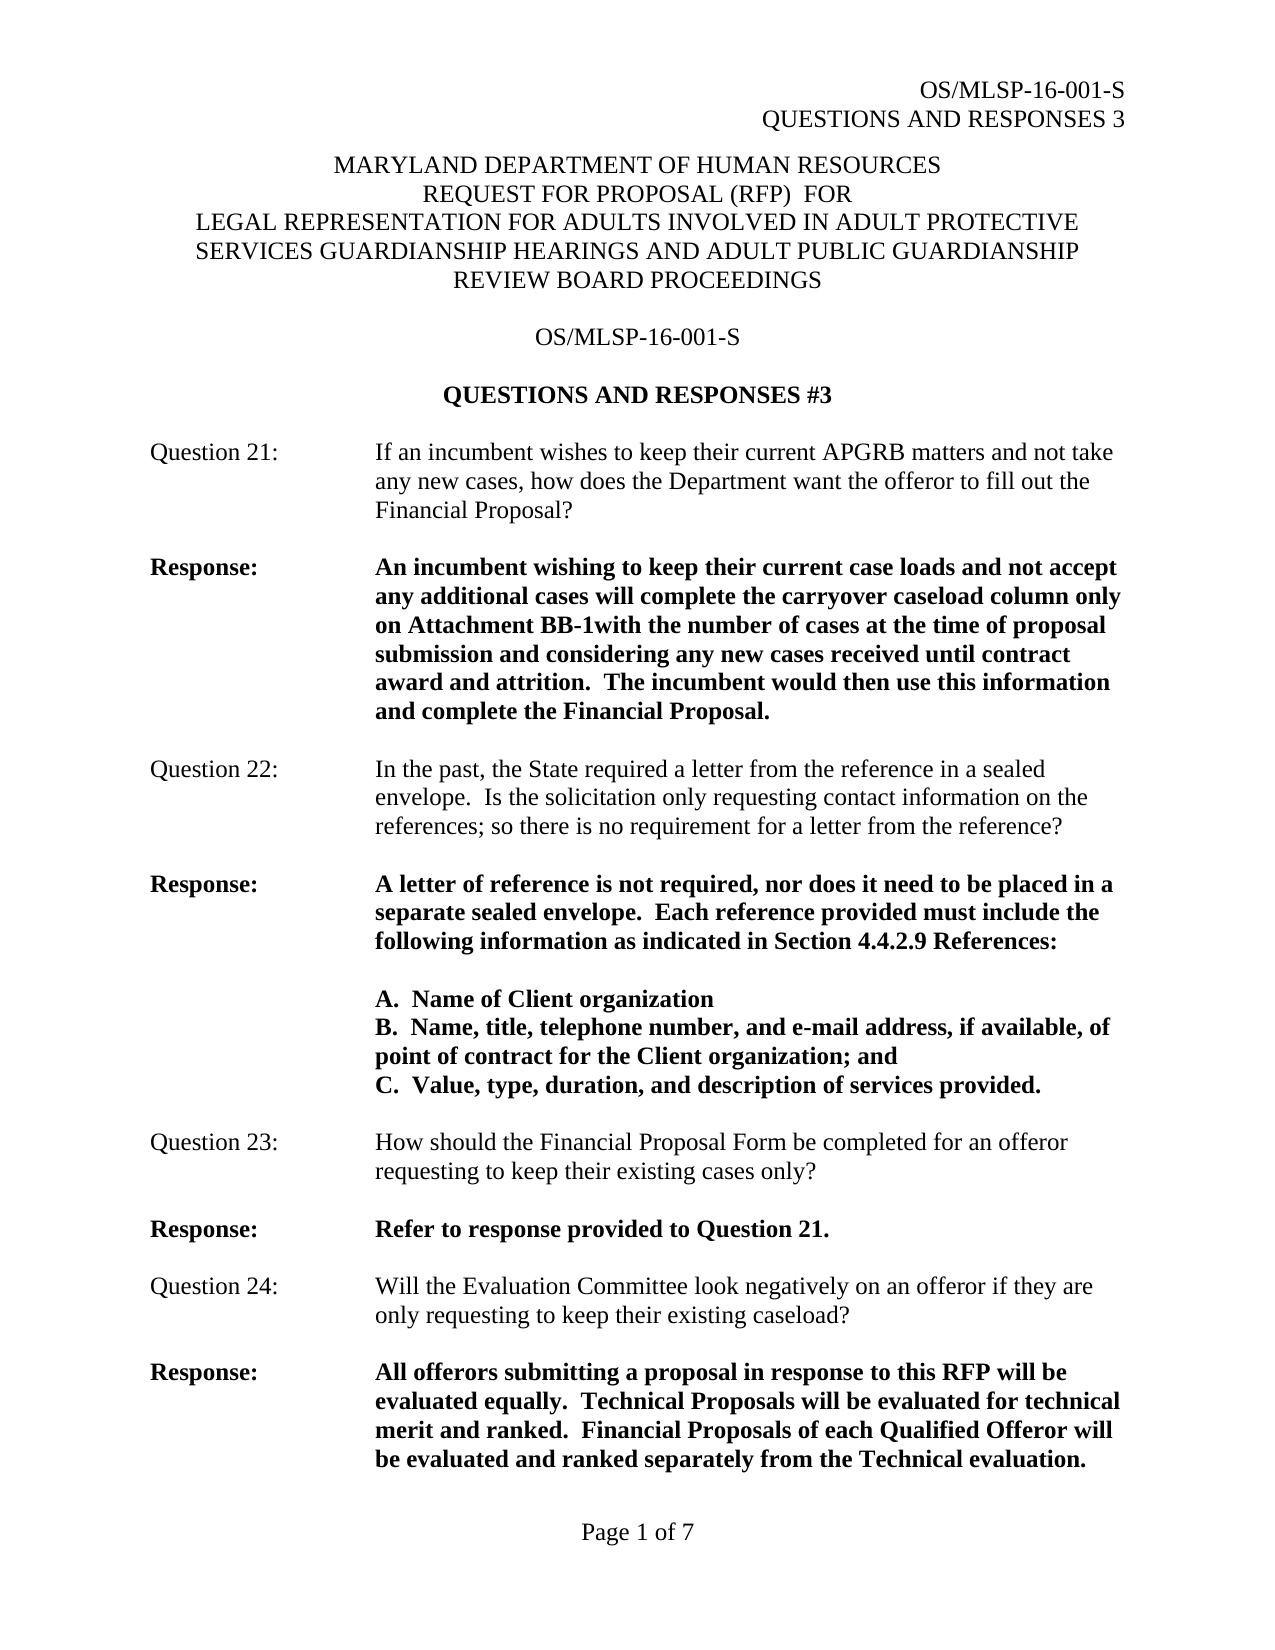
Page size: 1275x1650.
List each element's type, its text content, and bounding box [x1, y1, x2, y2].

text Response: Refer to response provided to Question 21. [150, 1214, 1125, 1242]
text Question 23: How should the Financial Proposal Form be completed for an offeror requesting to keep their existing cases only? [150, 1127, 1125, 1185]
text Questions and Responses #3 [150, 380, 1125, 409]
text Question 21: If an incumbent wishes to keep their current APGRB matters and not take any new cases, how does the Department want the offeror to fill out the Financial Proposal? [150, 437, 1125, 524]
text REQUEST FOR PROPOSAL (RFP) FOR [150, 179, 1125, 207]
text C. Value, type, duration, and description of services provided. [150, 1070, 1125, 1099]
text A. Name of Client organization [150, 984, 1125, 1012]
text Question 22: In the past, the State required a letter from the reference in a sealed envelope. Is the solicitation only requesting contact information on the references; so there is no requirement for a letter from the reference? [150, 754, 1125, 840]
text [150, 1357, 1125, 1472]
text Response: A letter of reference is not required, nor does it need to be placed in a separate sealed envelope. Each reference provided must include the following information as indicated in Section 4.4.2.9 References: [150, 869, 1125, 955]
text OS/MLSP-16-001-S [150, 322, 1125, 351]
text MARYLAND DEPARTMENT OF HUMAN RESOURCES [150, 150, 1125, 179]
text Response: An incumbent wishing to keep their current case loads and not accept any additional cases will complete the carryover caseload column only on Attachment BB-1with the number of cases at the time of proposal submission and considering any new cases received until contract award and attrition. The incumbent would then use this information and complete the Financial Proposal. [150, 552, 1125, 725]
text B. Name, title, telephone number, and e-mail address, if available, of point of contract for the Client organization; and [150, 1012, 1125, 1070]
text Question 24: Will the Evaluation Committee look negatively on an offeror if they are only requesting to keep their existing caseload? [150, 1271, 1125, 1329]
text LEGAL REPRESENTATION FOR ADULTS INVOLVED IN ADULT PROTECTIVE SERVICES GUARDIANSHIP HEARINGS AND ADULT PUBLIC GUARDIANSHIP REVIEW BOARD PROCEEDINGS [150, 207, 1125, 294]
